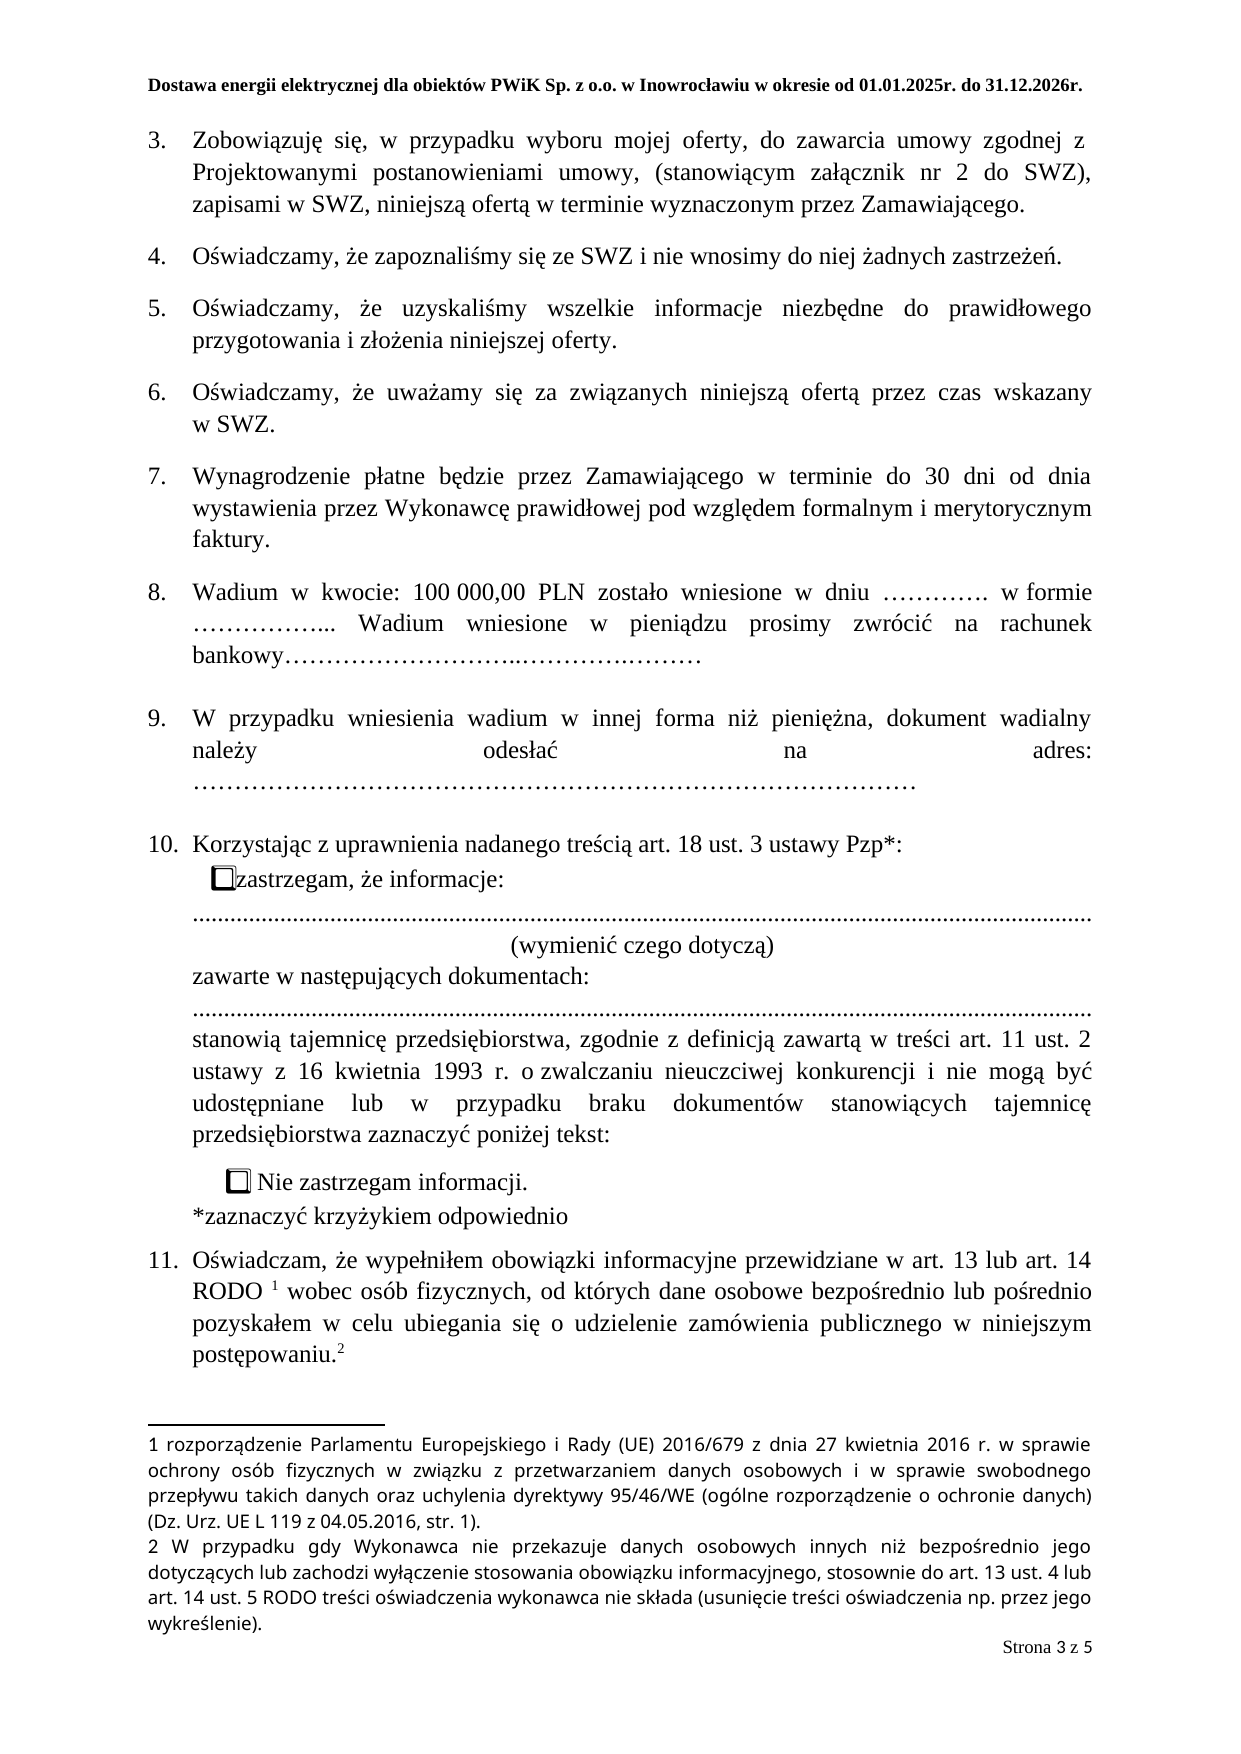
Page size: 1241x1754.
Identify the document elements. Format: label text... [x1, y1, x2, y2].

list Oświadczamy, że uważamy się za związanych niniejszą ofertą przez czas wskazany w SWZ. [148, 377, 1092, 438]
list *zaznaczyć krzyżykiem odpowiednio [192, 1201, 1092, 1229]
list Oświadczamy, że zapoznaliśmy się ze SWZ i nie wnosimy do niej żadnych zastrzeżeń. [148, 241, 1092, 270]
list Korzystając z uprawnienia nadanego treścią art. 18 ust. 3 ustawy Pzp*: [148, 829, 1092, 858]
list Oświadczam, że wypełniłem obowiązki informacyjne przewidziane w art. 13 lub art. 14 RODO wobec osób fizycznych, od których dane osobowe bezpośrednio lub pośrednio pozyskałem w celu ubiegania się o udzielenie zamówienia publicznego w niniejszym postępowaniu. [148, 1245, 1092, 1368]
list Wadium w kwocie: 100 000,00 PLN zostało wniesione w dniu …………. w formie ……………... Wadium wniesione w pieniądzu prosimy zwrócić na rachunek bankowy………………………..………….……… [148, 577, 1092, 669]
text ⃣ zastrzegam, że informacje: [192, 861, 1092, 895]
list ⃣ Nie zastrzegam informacji. [207, 1163, 1092, 1197]
text stanowią tajemnicę przedsiębiorstwa, zgodnie z definicją zawartą w treści art. 11 ust. 2 ustawy z 16 kwietnia 1993 r. o zwalczaniu nieuczciwej konkurencji i nie mogą być udostępniane lub w przypadku braku dokumentów stanowiących tajemnicę przedsiębiorstwa zaznaczyć poniżej tekst: [192, 1024, 1092, 1148]
text ................................................................................................................................................ [192, 993, 1092, 1022]
list Wynagrodzenie płatne będzie przez Zamawiającego w terminie do 30 dni od dnia wystawienia przez Wykonawcę prawidłowej pod względem formalnym i merytorycznym faktury. [148, 461, 1092, 553]
list Oświadczamy, że uzyskaliśmy wszelkie informacje niezbędne do prawidłowego przygotowania i złożenia niniejszej oferty. [148, 293, 1092, 354]
list Zobowiązuję się, w przypadku wyboru mojej oferty, do zawarcia umowy zgodnej z Projektowanymi postanowieniami umowy, (stanowiącym załącznik nr 2 do SWZ), zapisami w SWZ, niniejszą ofertą w terminie wyznaczonym przez Zamawiającego. [148, 126, 1092, 217]
text zawarte w następujących dokumentach: [192, 961, 1092, 990]
text (wymienić czego dotyczą) [192, 930, 1092, 959]
text ................................................................................................................................................ [192, 898, 1092, 927]
list W przypadku wniesienia wadium w innej forma niż pieniężna, dokument wadialny należy odesłać na adres: …………………………………………………………………………… [148, 703, 1092, 795]
